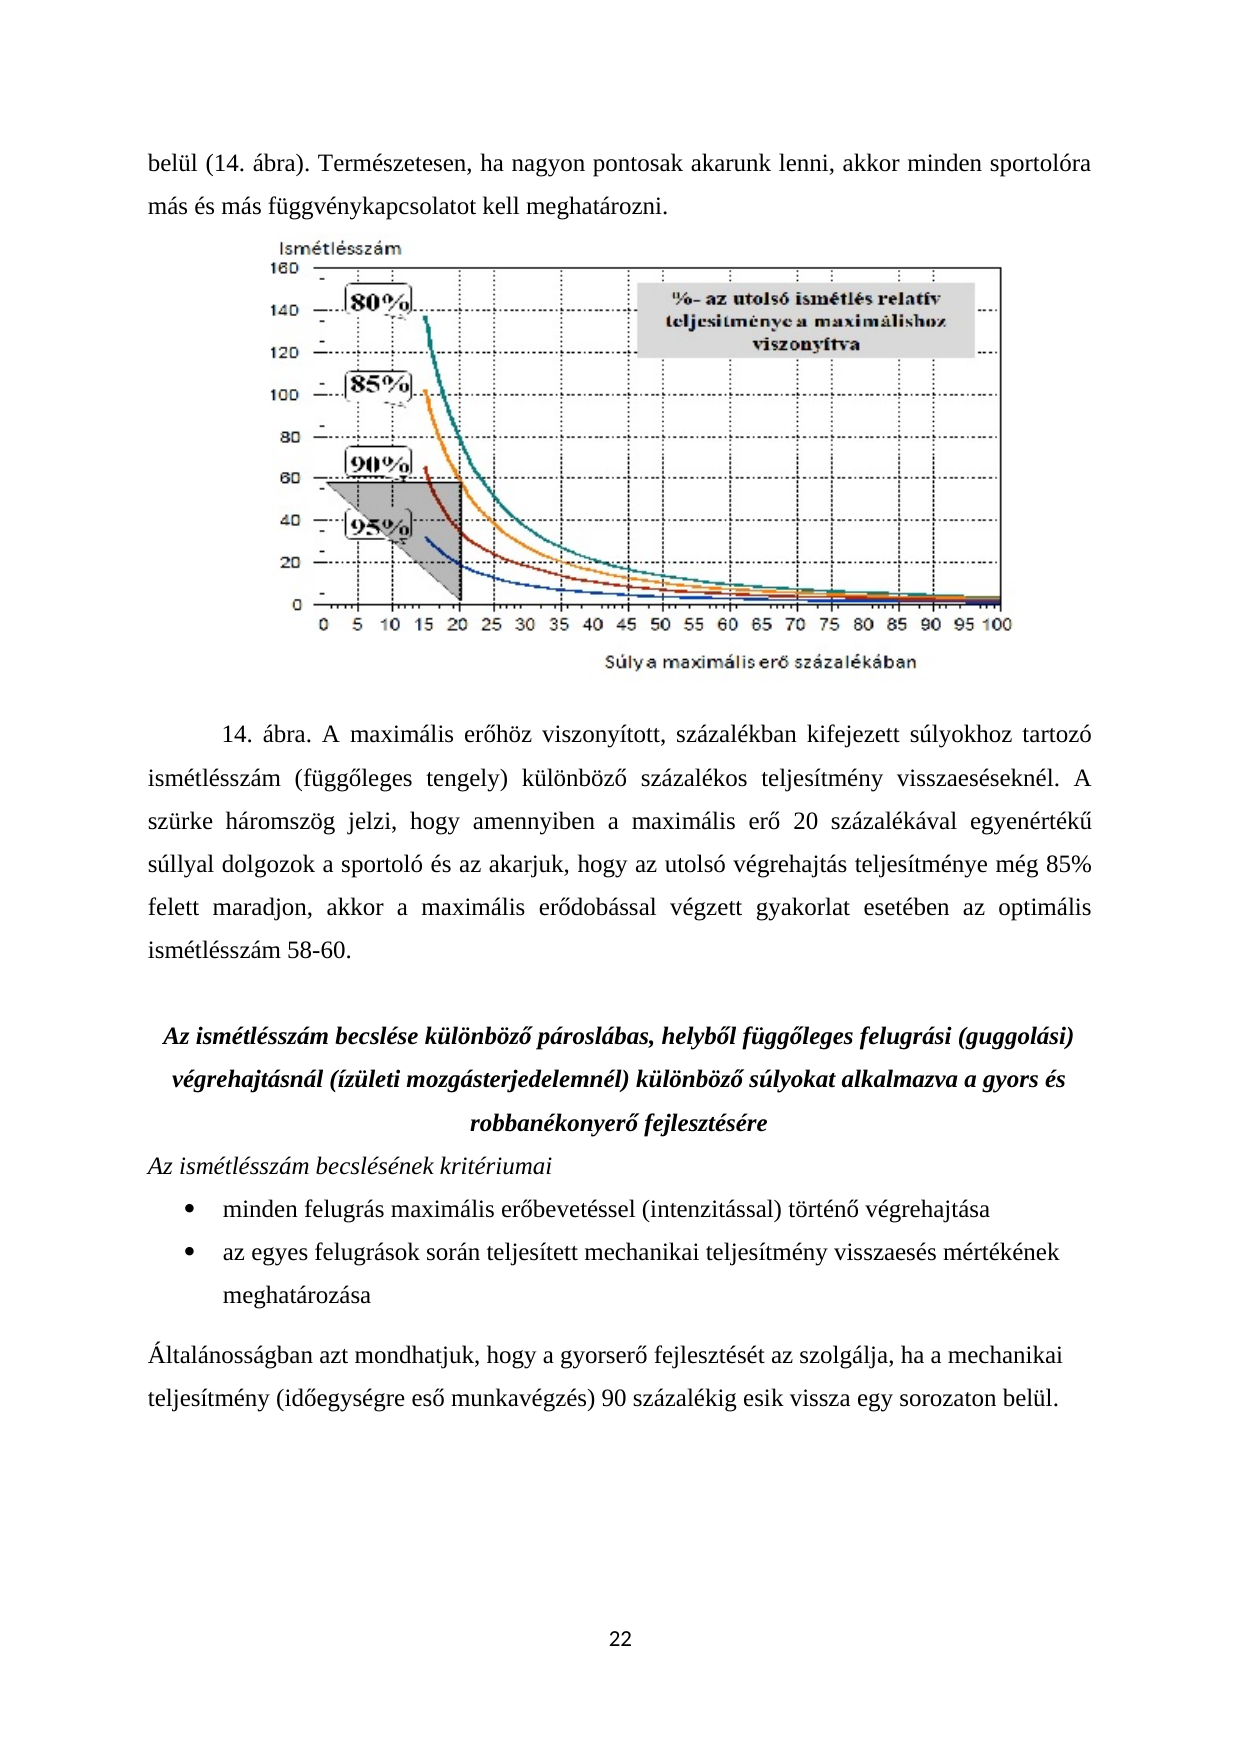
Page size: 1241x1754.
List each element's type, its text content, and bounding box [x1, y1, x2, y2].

text Az ismétlésszám becslése különböző pároslábas, helyből függőleges felugrási (guggolási) végrehajtásnál (ízületi mozgásterjedelemnél) különböző súlyokat alkalmazva a gyors és robbanékonyerő fejlesztésére [148, 1021, 1093, 1136]
list minden felugrás maximális erőbevetéssel (intenzitással) történő végrehajtása [185, 1194, 1093, 1223]
text Az ismétlésszám becslésének kritériumai [148, 1151, 1093, 1179]
list az egyes felugrások során teljesített mechanikai teljesítmény visszaesés mértékének meghatározása [185, 1237, 1093, 1309]
picture [270, 233, 1044, 706]
text Általánosságban azt mondhatjuk, hogy a gyorserő fejlesztését az szolgálja, ha a mechanikai teljesítmény (időegységre eső munkavégzés) 90 százalékig esik vissza egy sorozaton belül. [148, 1340, 1093, 1412]
text 14. ábra. A maximális erőhöz viszonyított, százalékban kifejezett súlyokhoz tartozó ismétlésszám (függőleges tengely) különböző százalékos teljesítmény visszaeséseknél. A szürke háromszög jelzi, hogy amennyiben a maximális erő 20 százalékával egyenértékű súllyal dolgozok a sportoló és az akarjuk, hogy az utolsó végrehajtás teljesítménye még 85% felett maradjon, akkor a maximális erődobással végzett gyakorlat esetében az optimális ismétlésszám 58-60. [148, 719, 1093, 964]
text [148, 148, 1093, 219]
